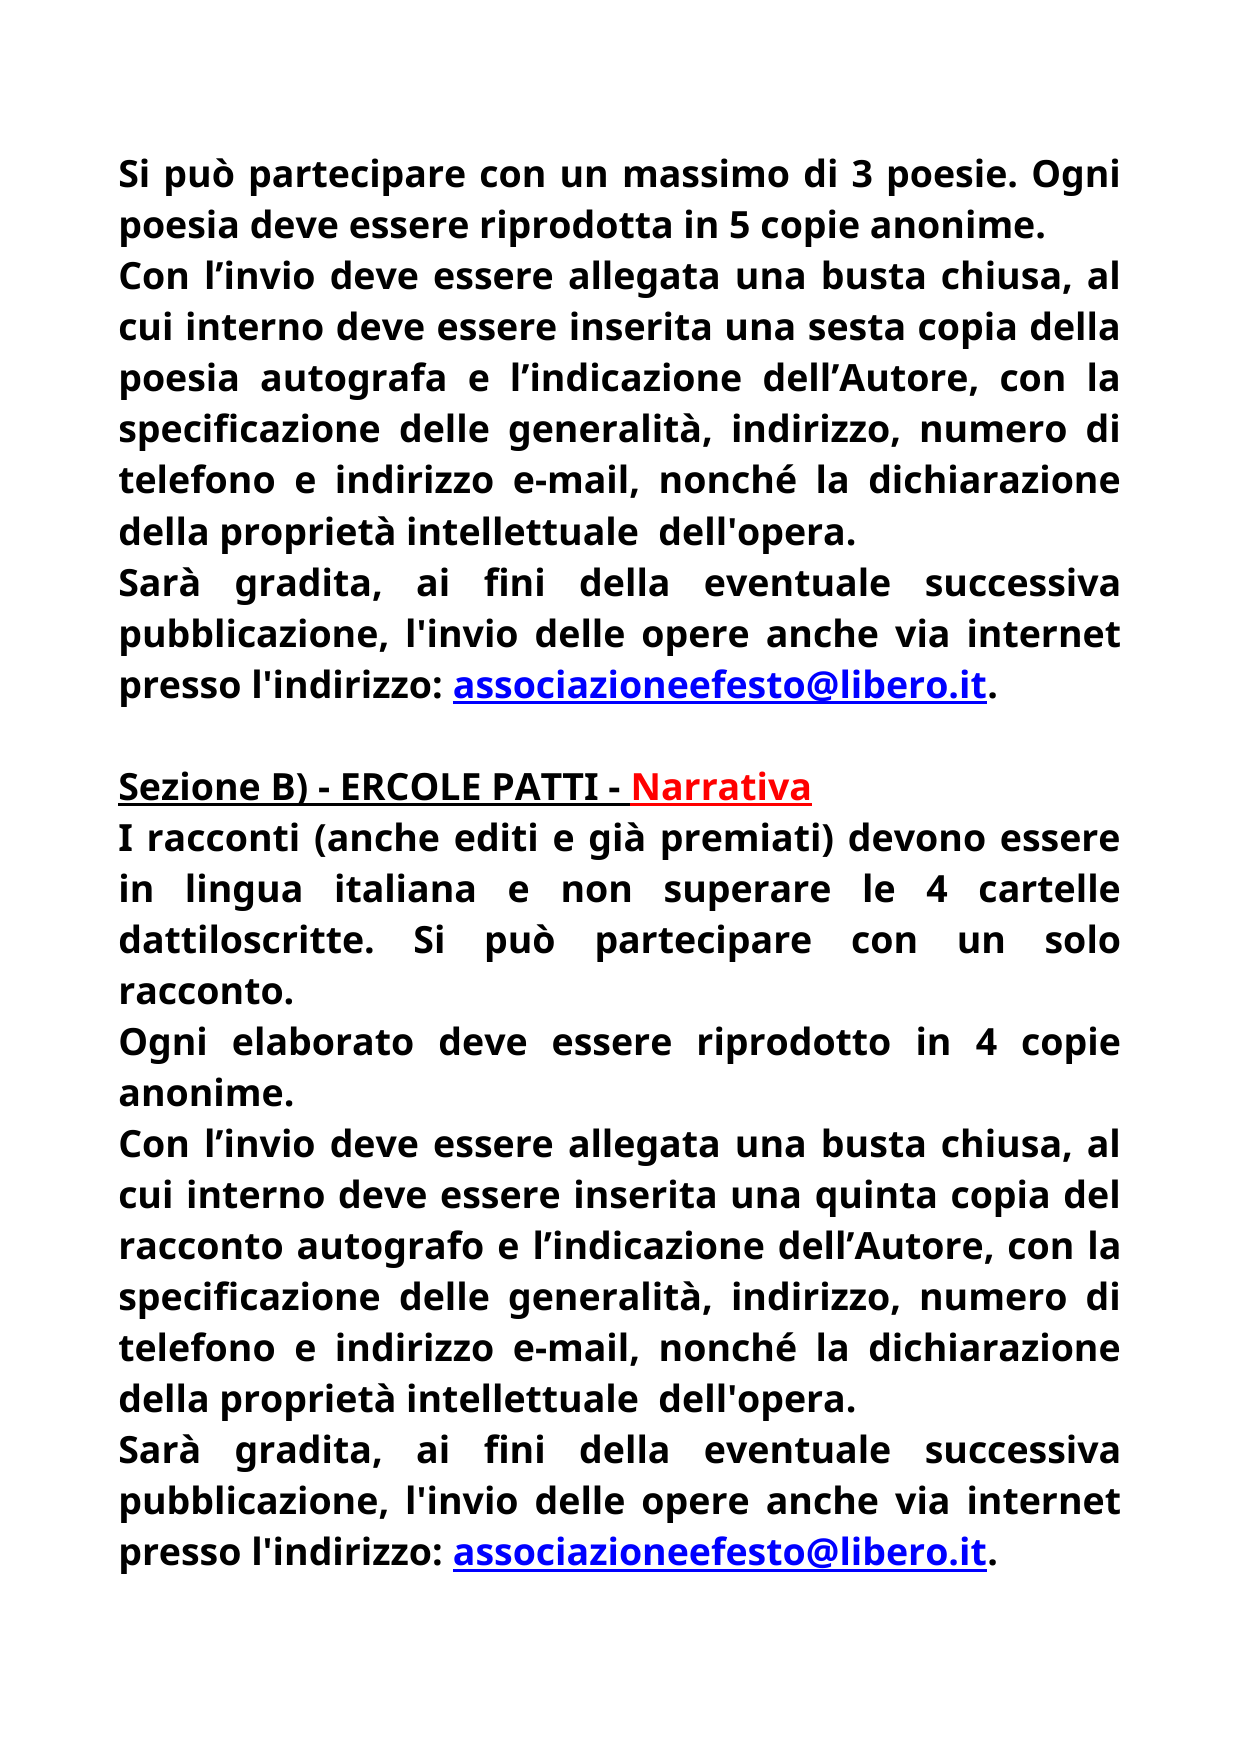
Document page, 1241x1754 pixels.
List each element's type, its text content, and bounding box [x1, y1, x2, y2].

text Con l’invio deve essere allegata una busta chiusa, al cui interno deve essere inserita una quinta copia del racconto autografo e l’indicazione dell’Autore, con la specificazione delle generalità, indirizzo, numero di telefono e indirizzo e-mail, nonché la dichiarazione della proprietà intellettuale dell'opera. [118, 1117, 1122, 1424]
text Sezione B) - ERCOLE PATTI - Narrativa [118, 760, 1122, 811]
text Sarà gradita, ai fini della eventuale successiva pubblicazione, l'invio delle opere anche via internet presso l'indirizzo: associazioneefesto@libero.it. [118, 1424, 1122, 1577]
text Ogni elaborato deve essere riprodotto in 4 copie anonime. [118, 1015, 1122, 1117]
text Sarà gradita, ai fini della eventuale successiva pubblicazione, l'invio delle opere anche via internet presso l'indirizzo: associazioneefesto@libero.it. [118, 556, 1122, 709]
text Si può partecipare con un massimo di 3 poesie. Ogni poesia deve essere riprodotta in 5 copie anonime. [118, 148, 1122, 250]
text I racconti (anche editi e già premiati) devono essere in lingua italiana e non superare le 4 cartelle dattiloscritte. Si può partecipare con un solo racconto. [118, 811, 1122, 1015]
text Con l’invio deve essere allegata una busta chiusa, al cui interno deve essere inserita una sesta copia della poesia autografa e l’indicazione dell’Autore, con la specificazione delle generalità, indirizzo, numero di telefono e indirizzo e-mail, nonché la dichiarazione della proprietà intellettuale dell'opera. [118, 250, 1122, 556]
